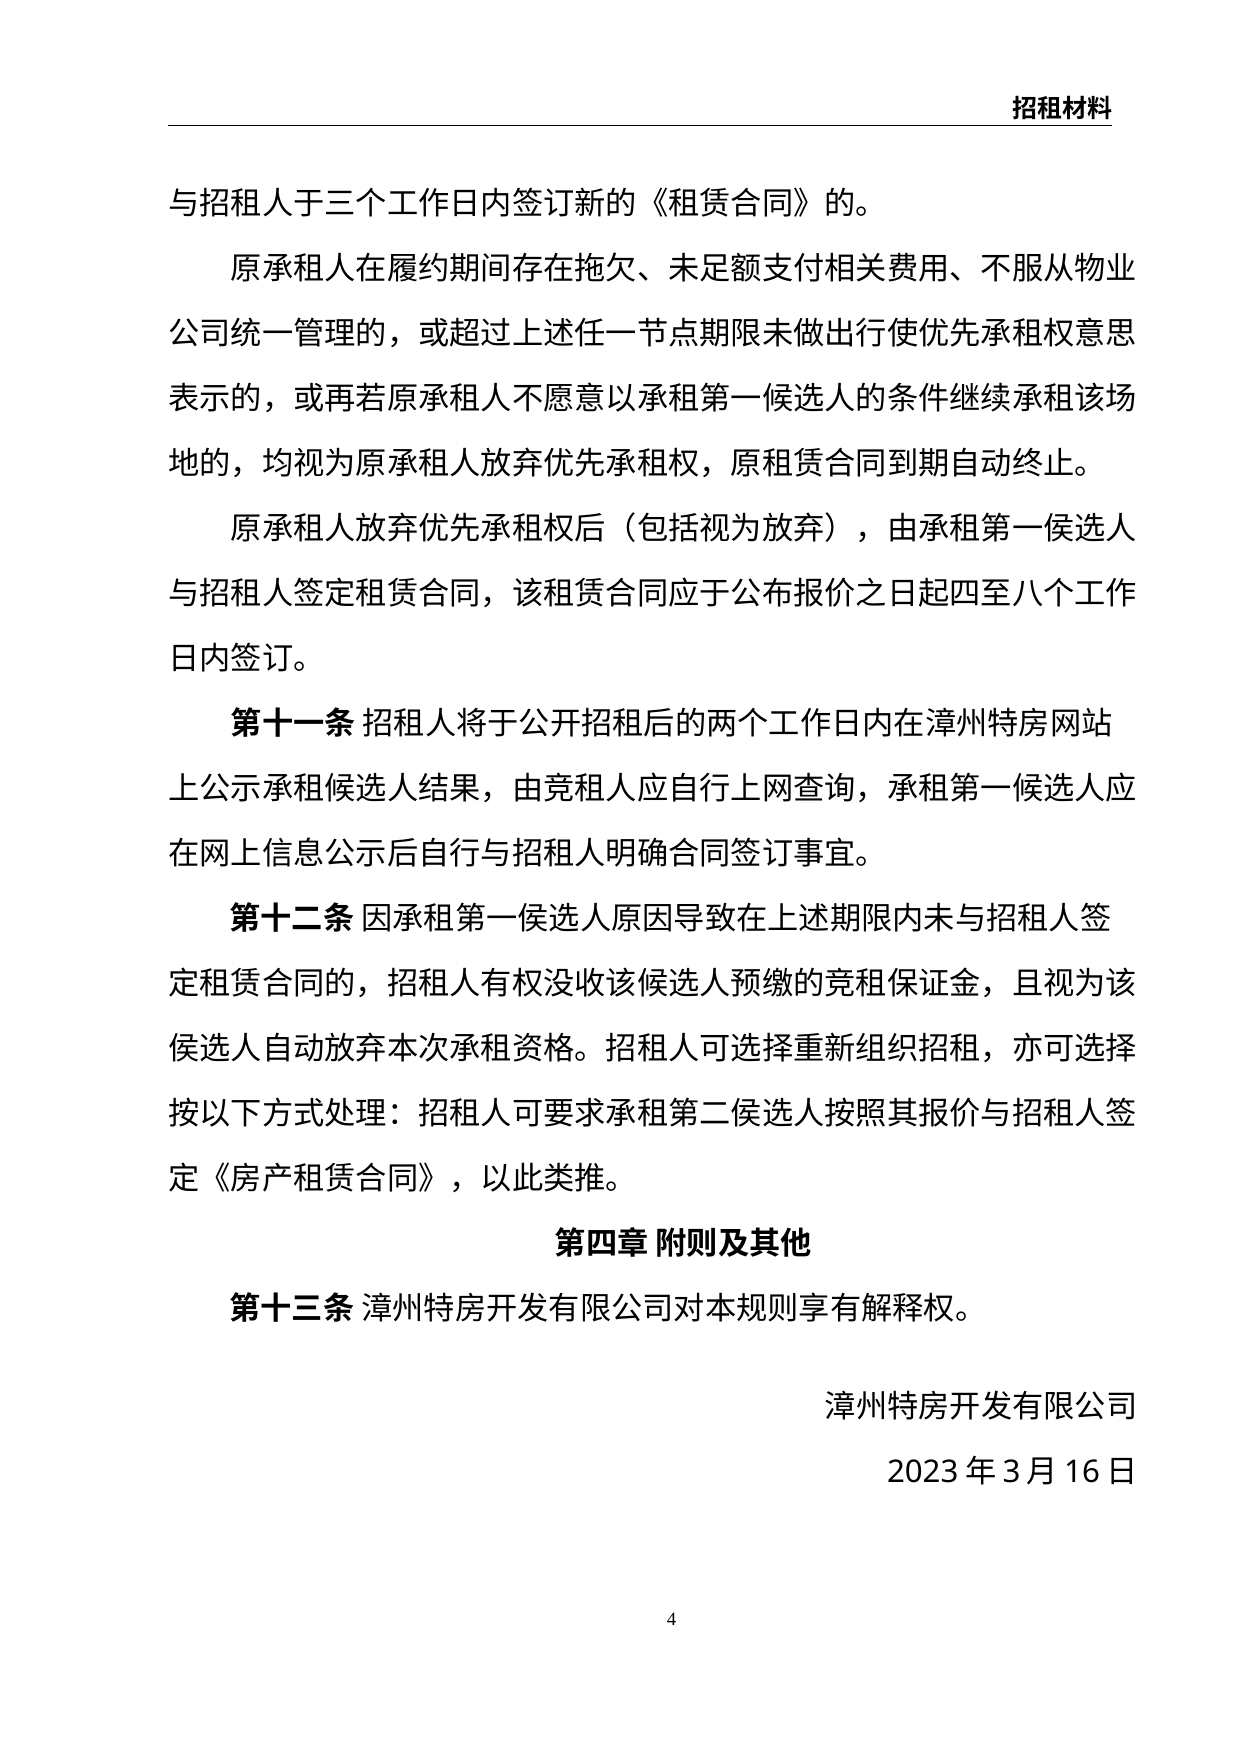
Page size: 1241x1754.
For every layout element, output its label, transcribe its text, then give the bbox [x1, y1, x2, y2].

text 第四章 附则及其他 [168, 1208, 1137, 1273]
text 原承租人在履约期间存在拖欠、未足额支付相关费用、不服从物业公司统一管理的，或超过上述任一节点期限未做出行使优先承租权意思表示的，或再若原承租人不愿意以承租第一候选人的条件继续承租该场地的，均视为原承租人放弃优先承租权，原租赁合同到期自动终止。 [168, 233, 1137, 493]
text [168, 168, 1137, 233]
text 第十二条 因承租第一侯选人原因导致在上述期限内未与招租人签定租赁合同的，招租人有权没收该候选人预缴的竞租保证金，且视为该侯选人自动放弃本次承租资格。招租人可选择重新组织招租，亦可选择按以下方式处理：招租人可要求承租第二侯选人按照其报价与招租人签定《房产租赁合同》，以此类推。 [168, 883, 1137, 1208]
text 2023年3月16日 [168, 1436, 1137, 1501]
text 第十三条 漳州特房开发有限公司对本规则享有解释权。 [168, 1273, 1137, 1338]
text 第十一条 招租人将于公开招租后的两个工作日内在漳州特房网站上公示承租候选人结果，由竞租人应自行上网查询，承租第一候选人应在网上信息公示后自行与招租人明确合同签订事宜。 [168, 688, 1137, 883]
text 原承租人放弃优先承租权后（包括视为放弃），由承租第一侯选人与招租人签定租赁合同，该租赁合同应于公布报价之日起四至八个工作日内签订。 [168, 493, 1137, 688]
text 漳州特房开发有限公司 [168, 1371, 1137, 1436]
